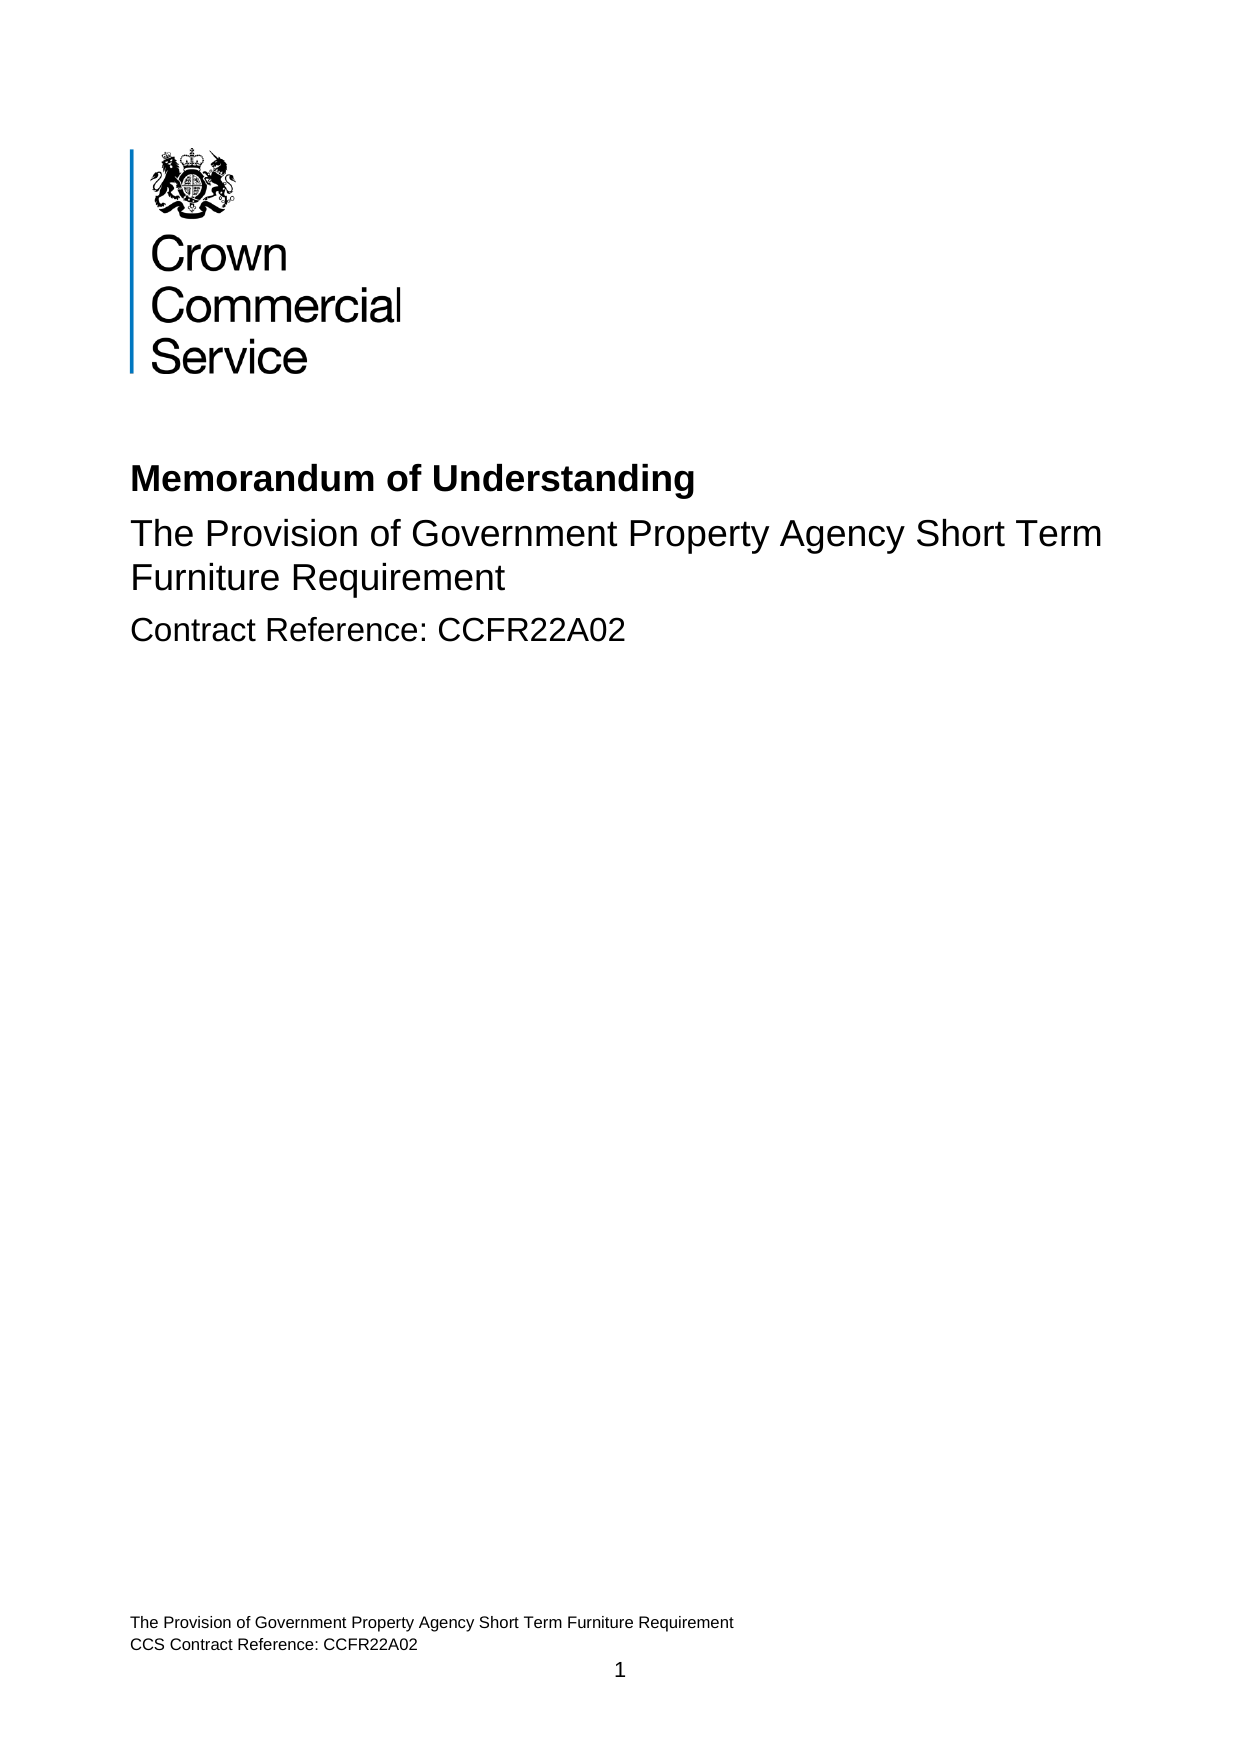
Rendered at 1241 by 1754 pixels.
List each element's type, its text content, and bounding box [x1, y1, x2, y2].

text Memorandum of Understanding [130, 456, 1110, 499]
text Contract Reference: CCFR22A02 [130, 610, 1110, 649]
picture [129, 148, 401, 374]
text The Provision of Government Property Agency Short Term Furniture Requirement [130, 512, 1110, 598]
